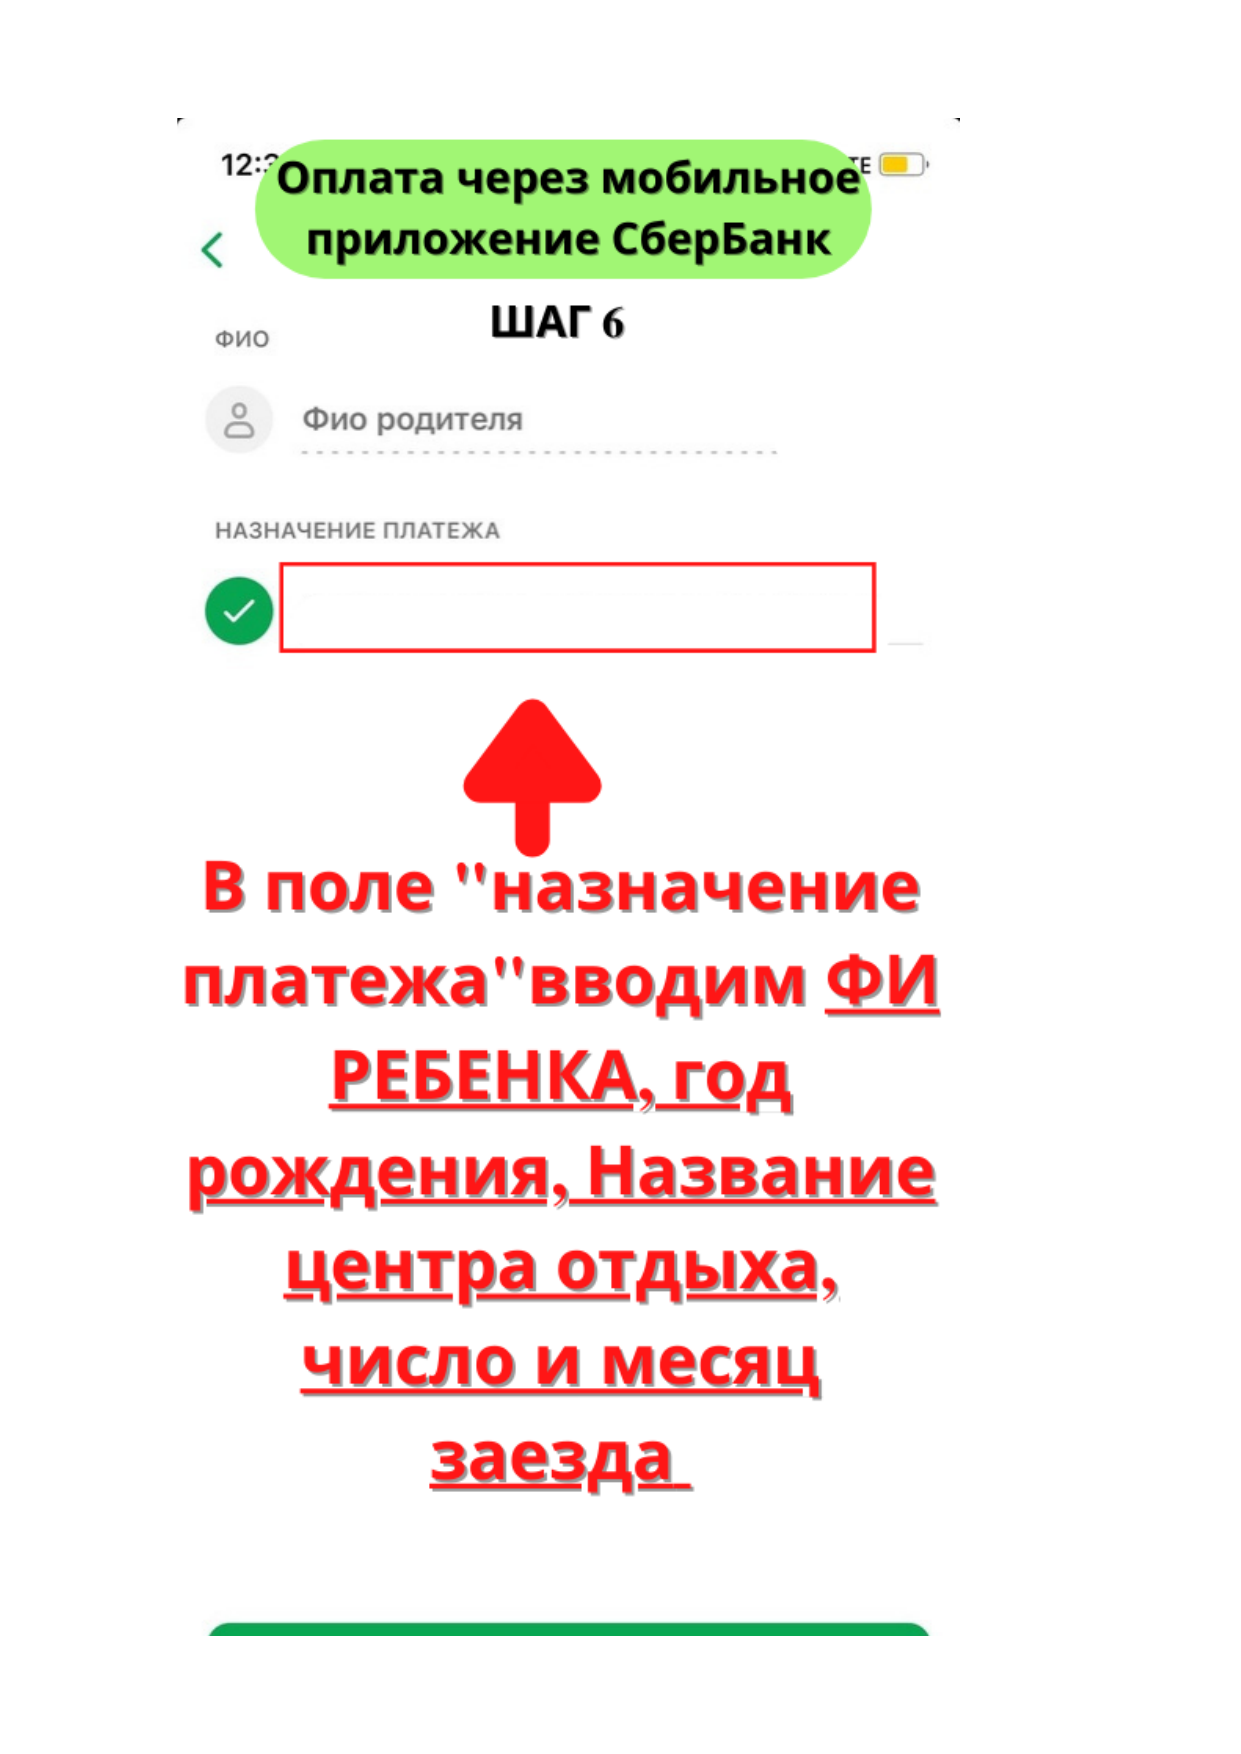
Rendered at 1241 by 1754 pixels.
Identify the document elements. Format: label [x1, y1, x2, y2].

picture [177, 118, 960, 1636]
